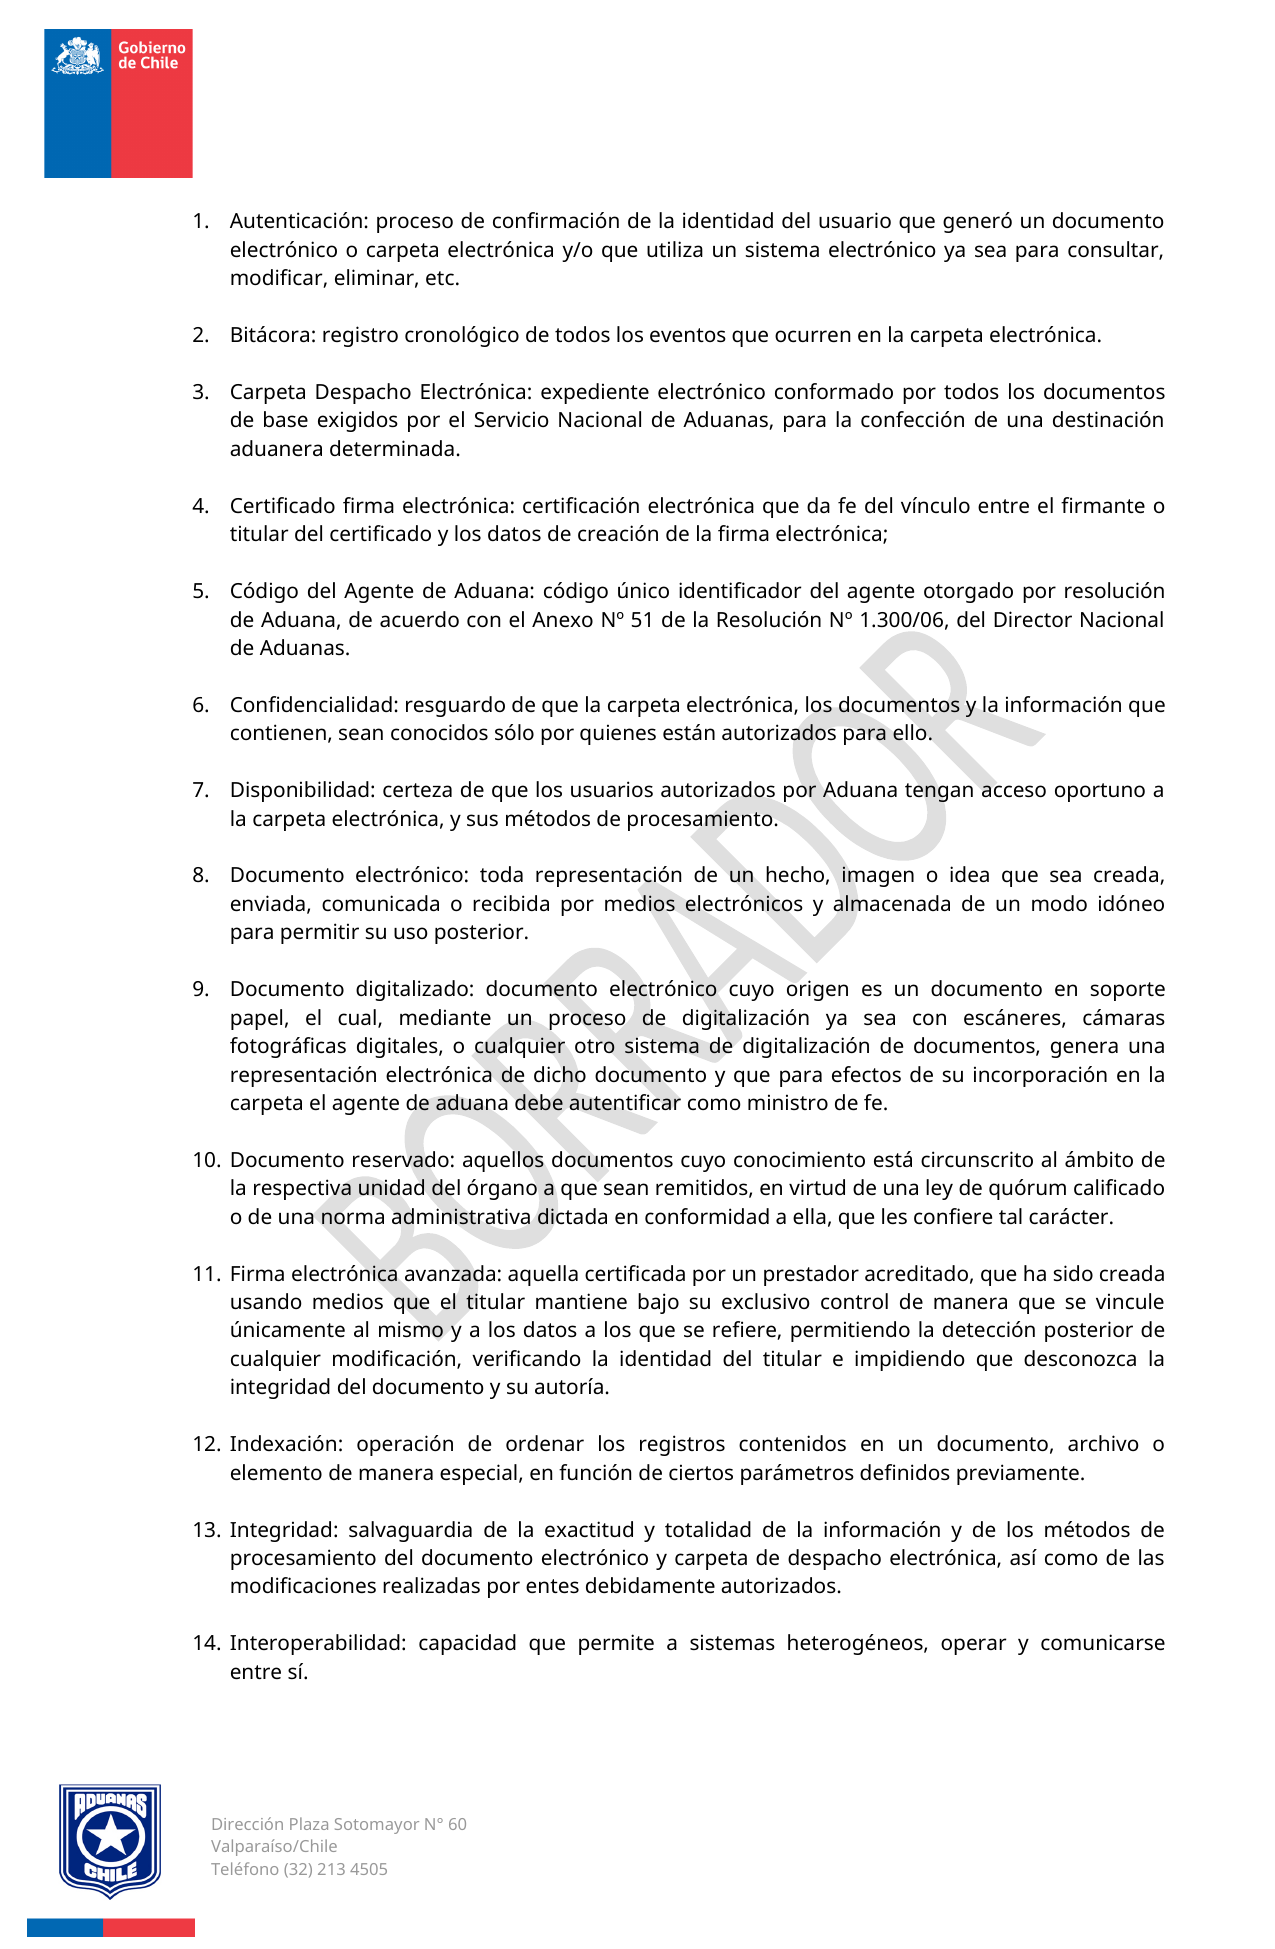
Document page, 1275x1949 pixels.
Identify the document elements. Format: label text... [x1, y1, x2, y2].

list Documento digitalizado: documento electrónico cuyo origen es un documento en soporte papel, el cual, mediante un proceso de digitalización ya sea con escáneres, cámaras fotográficas digitales, o cualquier otro sistema de digitalización de documentos, genera una representación electrónica de dicho documento y que para efectos de su incorporación en la carpeta el agente de aduana debe autentificar como ministro de fe. [192, 974, 1166, 1117]
list Integridad: salvaguardia de la exactitud y totalidad de la información y de los métodos de procesamiento del documento electrónico y carpeta de despacho electrónica, así como de las modificaciones realizadas por entes debidamente autorizados. [192, 1515, 1166, 1600]
picture [44, 29, 193, 178]
list Autenticación: proceso de confirmación de la identidad del usuario que generó un documento electrónico o carpeta electrónica y/o que utiliza un sistema electrónico ya sea para consultar, modificar, eliminar, etc. [192, 207, 1166, 292]
list Documento reservado: aquellos documentos cuyo conocimiento está circunscrito al ámbito de la respectiva unidad del órgano a que sean remitidos, en virtud de una ley de quórum calificado o de una norma administrativa dictada en conformidad a ella, que les confiere tal carácter. [192, 1145, 1166, 1230]
list Interoperabilidad: capacidad que permite a sistemas heterogéneos, operar y comunicarse entre sí. [192, 1628, 1166, 1685]
list Disponibilidad: certeza de que los usuarios autorizados por Aduana tengan acceso oportuno a la carpeta electrónica, y sus métodos de procesamiento. [192, 775, 1166, 832]
list Código del Agente de Aduana: código único identificador del agente otorgado por resolución de Aduana, de acuerdo con el Anexo Nº 51 de la Resolución Nº 1.300/06, del Director Nacional de Aduanas. [192, 576, 1166, 662]
list Bitácora: registro cronológico de todos los eventos que ocurren en la carpeta electrónica. [192, 320, 1166, 349]
list Certificado firma electrónica: certificación electrónica que da fe del vínculo entre el firmante o titular del certificado y los datos de creación de la firma electrónica; [192, 491, 1166, 548]
list Indexación: operación de ordenar los registros contenidos en un documento, archivo o elemento de manera especial, en función de ciertos parámetros definidos previamente. [192, 1429, 1166, 1486]
list Documento electrónico: toda representación de un hecho, imagen o idea que sea creada, enviada, comunicada o recibida por medios electrónicos y almacenada de un modo idóneo para permitir su uso posterior. [192, 861, 1166, 946]
list Carpeta Despacho Electrónica: expediente electrónico conformado por todos los documentos de base exigidos por el Servicio Nacional de Aduanas, para la confección de una destinación aduanera determinada. [192, 377, 1166, 462]
list Confidencialidad: resguardo de que la carpeta electrónica, los documentos y la información que contienen, sean conocidos sólo por quienes están autorizados para ello. [192, 690, 1166, 747]
picture [27, 1772, 195, 1937]
list Firma electrónica avanzada: aquella certificada por un prestador acreditado, que ha sido creada usando medios que el titular mantiene bajo su exclusivo control de manera que se vincule únicamente al mismo y a los datos a los que se refiere, permitiendo la detección posterior de cualquier modificación, verificando la identidad del titular e impidiendo que desconozca la integridad del documento y su autoría. [192, 1259, 1166, 1401]
